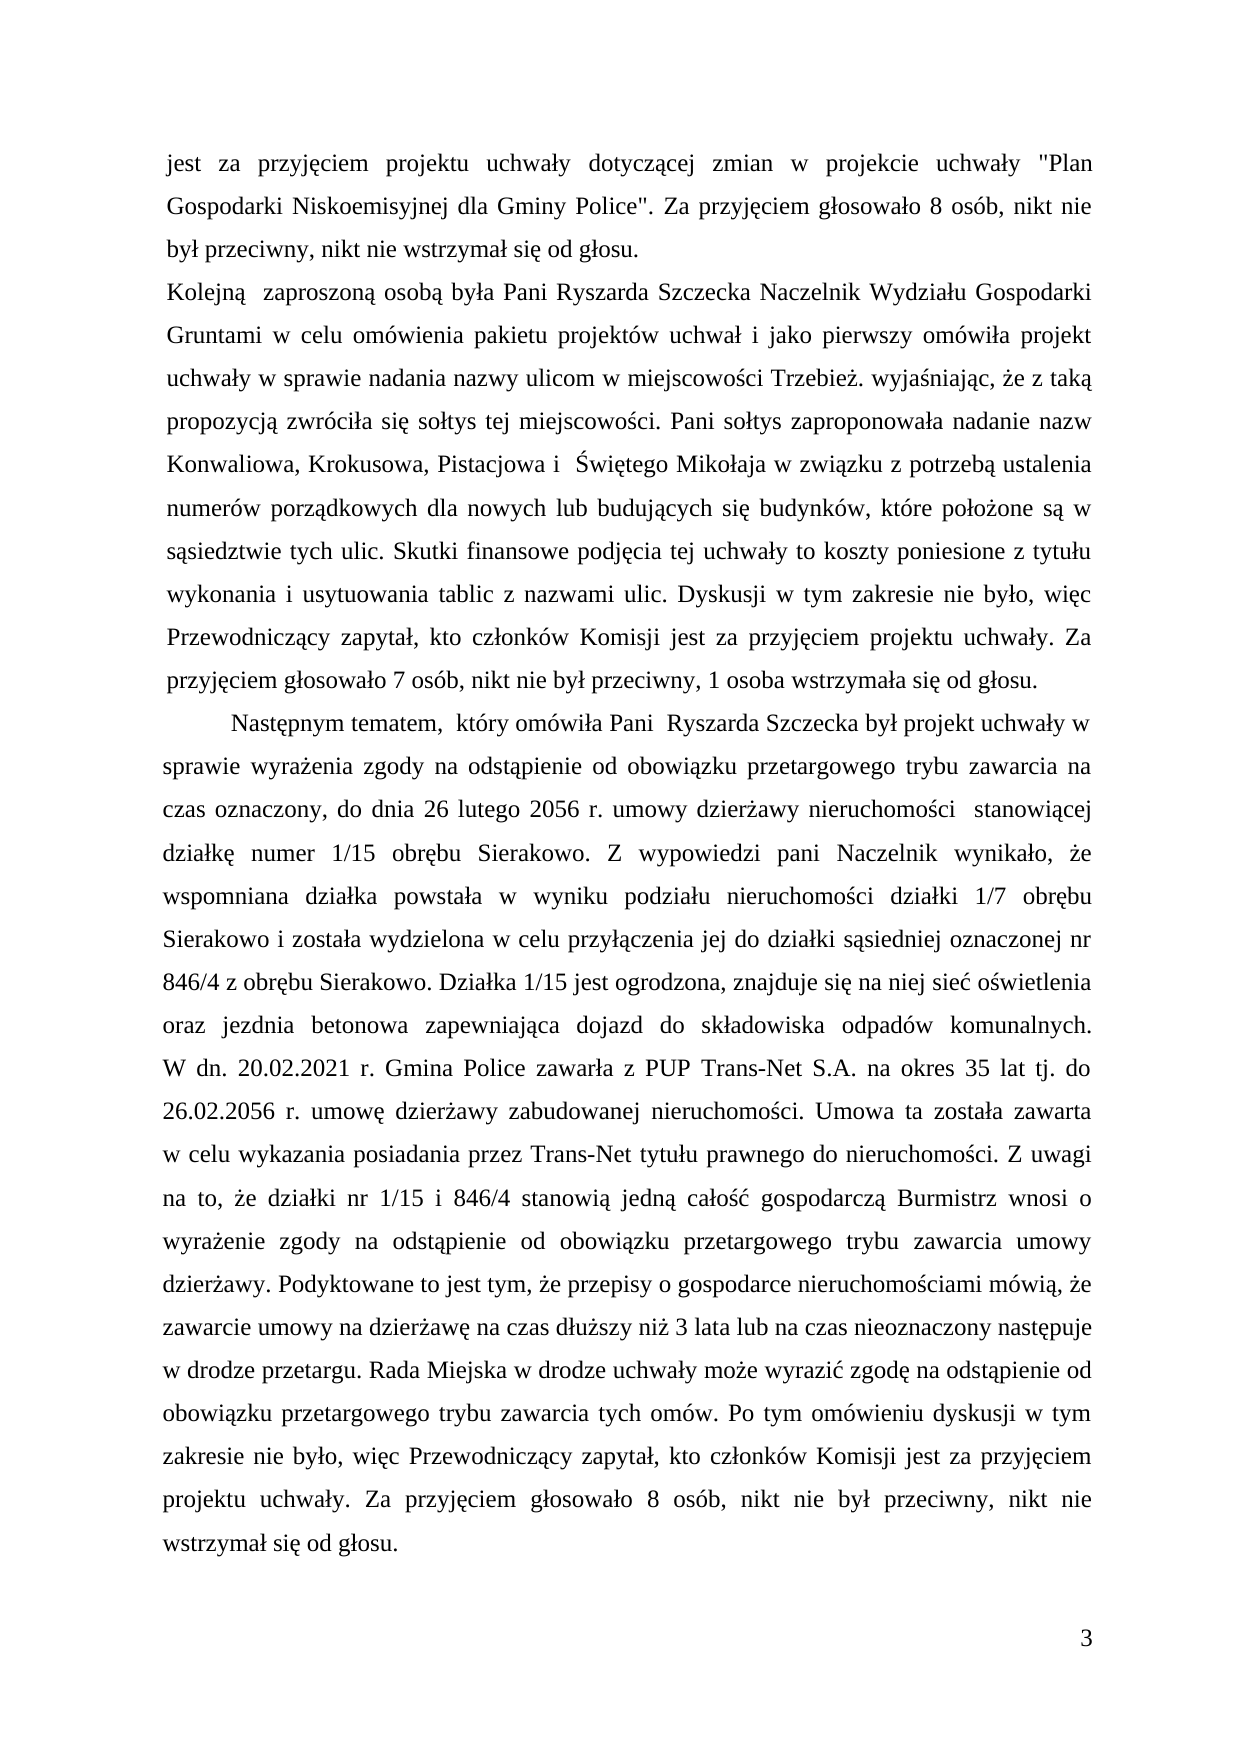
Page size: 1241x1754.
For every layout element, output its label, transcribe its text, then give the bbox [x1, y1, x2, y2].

list Kolejną zaproszoną osobą była Pani Ryszarda Szczecka Naczelnik Wydziału Gospodarki Gruntami w celu omówienia pakietu projektów uchwał i jako pierwszy omówiła projekt uchwały w sprawie nadania nazwy ulicom w miejscowości Trzebież. wyjaśniając, że z taką propozycją zwróciła się sołtys tej miejscowości. Pani sołtys zaproponowała nadanie nazw Konwaliowa, Krokusowa, Pistacjowa i Świętego Mikołaja w związku z potrzebą ustalenia numerów porządkowych dla nowych lub budujących się budynków, które położone są w sąsiedztwie tych ulic. Skutki finansowe podjęcia tej uchwały to koszty poniesione z tytułu wykonania i usytuowania tablic z nazwami ulic. Dyskusji w tym zakresie nie było, więc Przewodniczący zapytał, kto członków Komisji jest za przyjęciem projektu uchwały. Za przyjęciem głosowało 7 osób, nikt nie był przeciwny, 1 osoba wstrzymała się od głosu. [166, 277, 1093, 694]
text Następnym tematem, który omówiła Pani Ryszarda Szczecka był projekt uchwały w sprawie wyrażenia zgody na odstąpienie od obowiązku przetargowego trybu zawarcia na czas oznaczony, do dnia 26 lutego 2056 r. umowy dzierżawy nieruchomości stanowiącej działkę numer 1/15 obrębu Sierakowo. Z wypowiedzi pani Naczelnik wynikało, że wspomniana działka powstała w wyniku podziału nieruchomości działki 1/7 obrębu Sierakowo i została wydzielona w celu przyłączenia jej do działki sąsiedniej oznaczonej nr 846/4 z obrębu Sierakowo. Działka 1/15 jest ogrodzona, znajduje się na niej sieć oświetlenia oraz jezdnia betonowa zapewniająca dojazd do składowiska odpadów komunalnych. W dn. 20.02.2021 r. Gmina Police zawarła z PUP Trans-Net S.A. na okres 35 lat tj. do 26.02.2056 r. umowę dzierżawy zabudowanej nieruchomości. Umowa ta została zawarta w celu wykazania posiadania przez Trans-Net tytułu prawnego do nieruchomości. Z uwagi na to, że działki nr 1/15 i 846/4 stanowią jedną całość gospodarczą Burmistrz wnosi o wyrażenie zgody na odstąpienie od obowiązku przetargowego trybu zawarcia umowy dzierżawy. Podyktowane to jest tym, że przepisy o gospodarce nieruchomościami mówią, że zawarcie umowy na dzierżawę na czas dłuższy niż 3 lata lub na czas nieoznaczony następuje w drodze przetargu. Rada Miejska w drodze uchwały może wyrazić zgodę na odstąpienie od obowiązku przetargowego trybu zawarcia tych omów. Po tym omówieniu dyskusji w tym zakresie nie było, więc Przewodniczący zapytał, kto członków Komisji jest za przyjęciem projektu uchwały. Za przyjęciem głosowało 8 osób, nikt nie był przeciwny, nikt nie wstrzymał się od głosu. [162, 708, 1093, 1556]
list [166, 148, 1093, 263]
